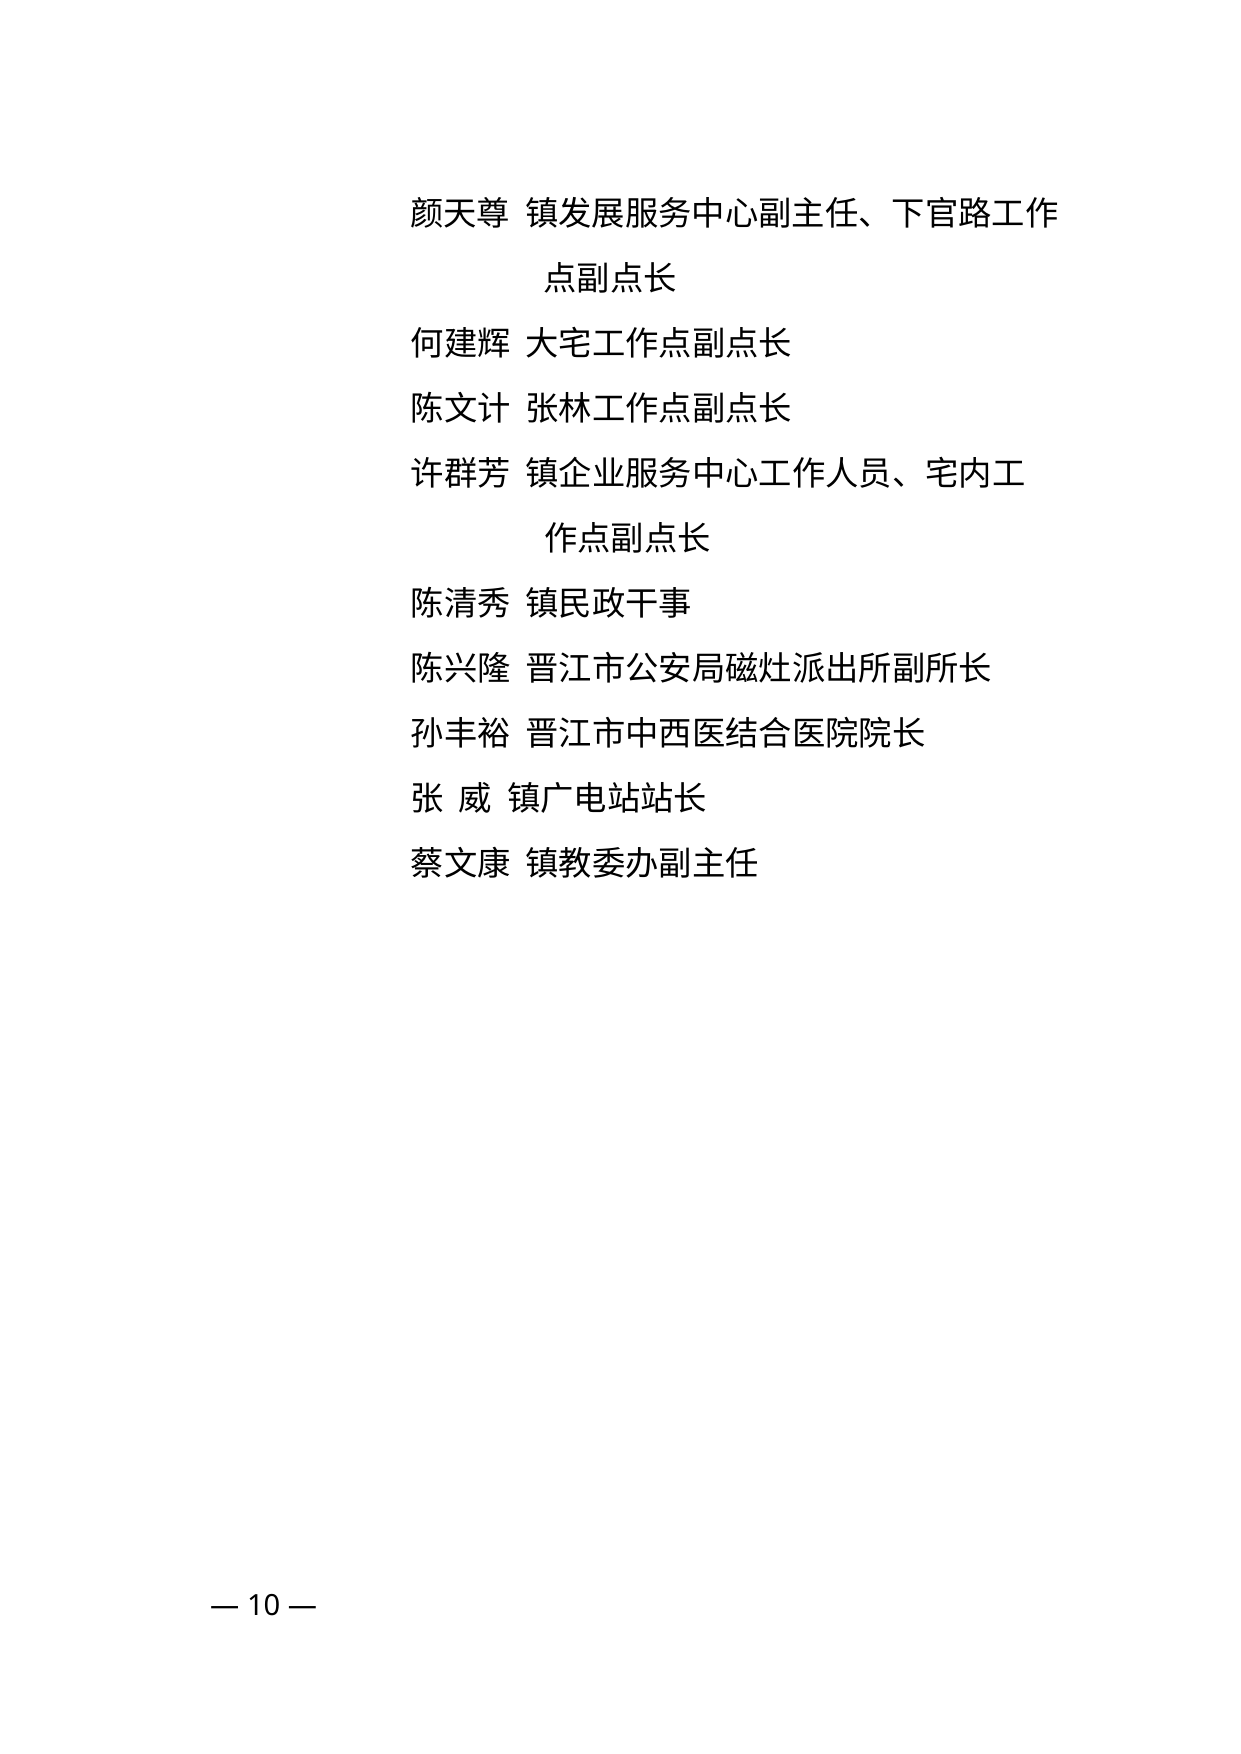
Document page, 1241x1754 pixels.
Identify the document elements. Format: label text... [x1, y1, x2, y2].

text 张 威 镇广电站站长 [177, 763, 1063, 828]
text 颜天尊 镇发展服务中心副主任、下官路工作点副点长 [410, 178, 1063, 308]
text 许群芳 镇企业服务中心工作人员、宅内工 [177, 438, 1063, 503]
text 蔡文康 镇教委办副主任 [177, 828, 1063, 893]
text 何建辉 大宅工作点副点长 [177, 308, 1063, 373]
text 陈兴隆 晋江市公安局磁灶派出所副所长 [177, 633, 1063, 698]
text 孙丰裕 晋江市中西医结合医院院长 [177, 698, 1063, 763]
text 陈清秀 镇民政干事 [177, 568, 1063, 633]
text 陈文计 张林工作点副点长 [177, 373, 1063, 438]
text 作点副点长 [177, 503, 1063, 568]
